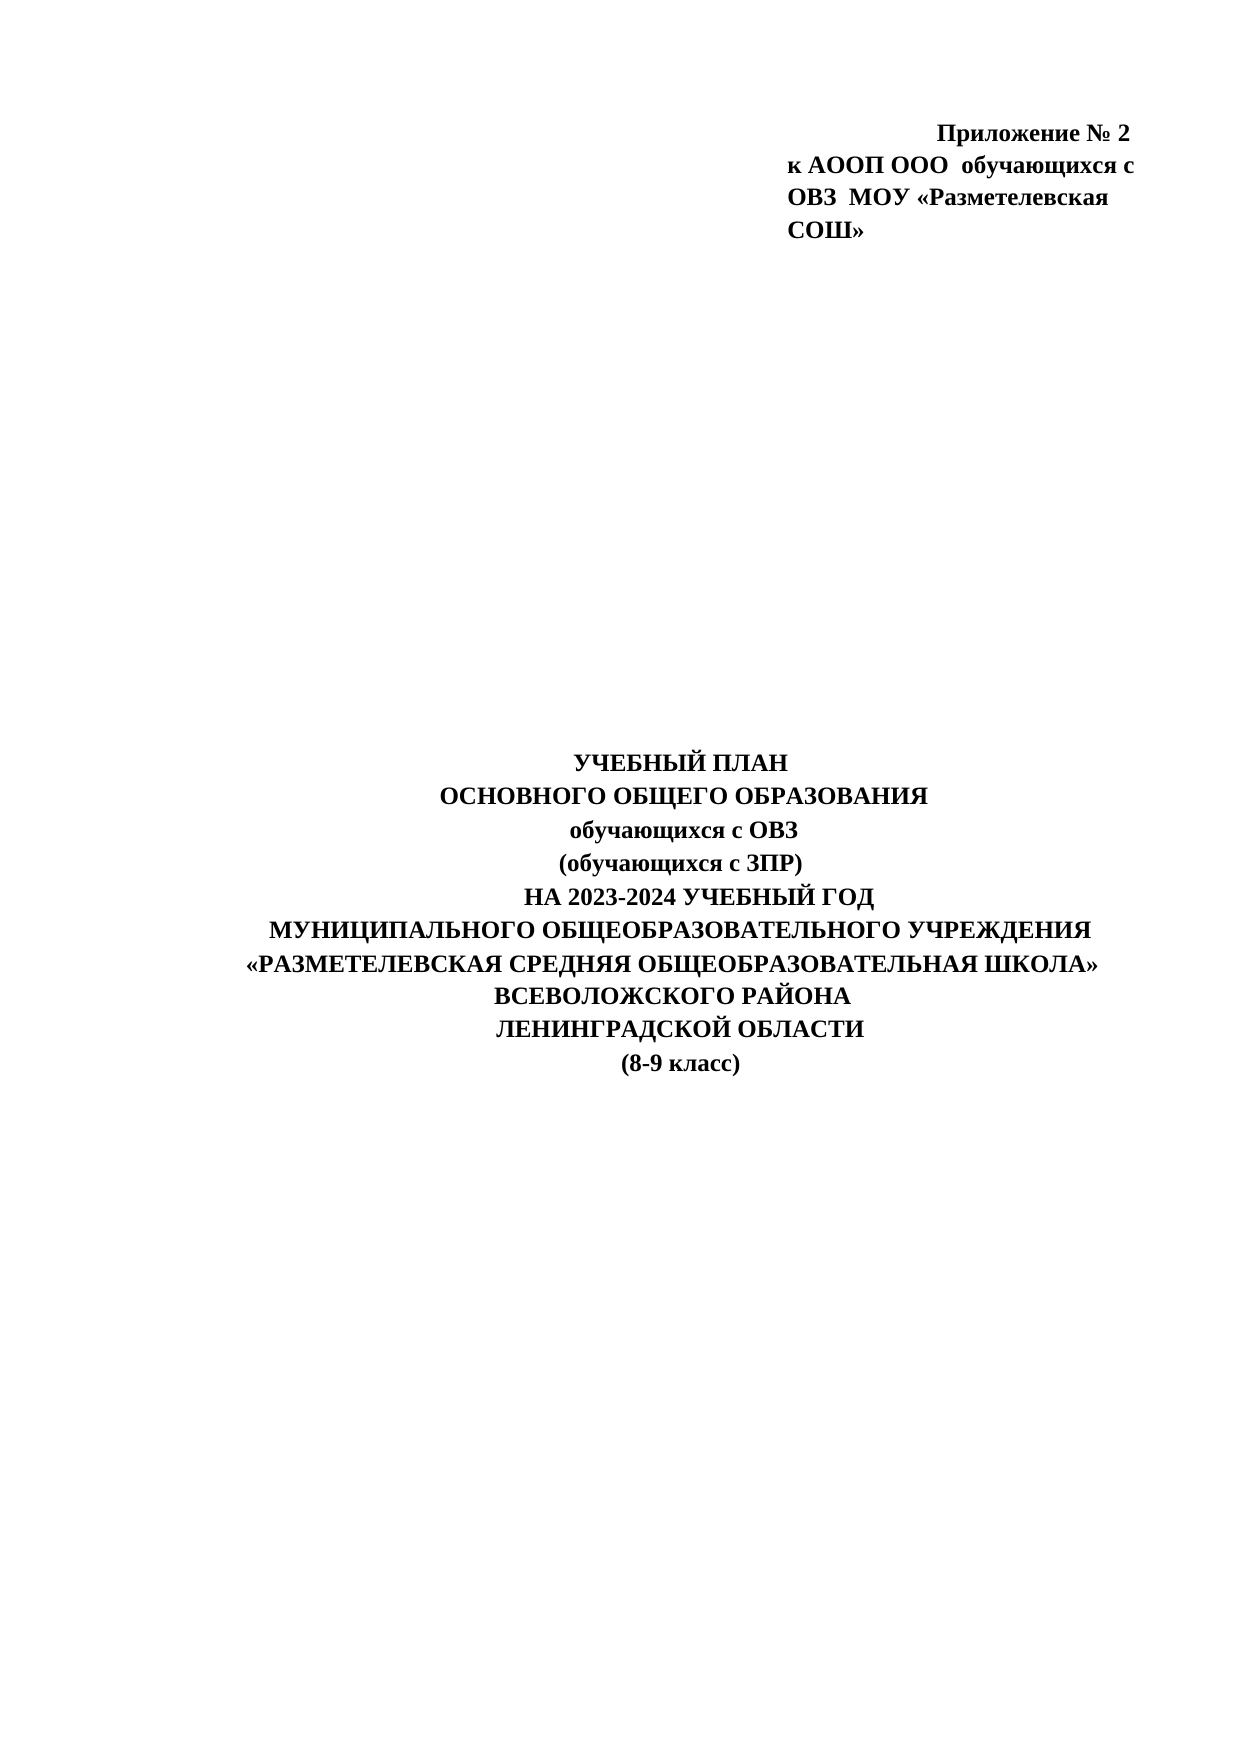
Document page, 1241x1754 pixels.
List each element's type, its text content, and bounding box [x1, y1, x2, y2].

text «РАЗМЕТЕЛЕВСКАЯ СРЕДНЯЯ ОБЩЕОБРАЗОВАТЕЛЬНАЯ ШКОЛА» ВСЕВОЛОЖСКОГО РАЙОНА [246, 949, 1152, 1010]
text ЛЕНИНГРАДСКОЙ ОБЛАСТИ [209, 1014, 1151, 1043]
text УЧЕБНЫЙ ПЛАН [209, 748, 1151, 776]
text (8-9 класс) [209, 1048, 1151, 1077]
text НА 2023-2024 УЧЕБНЫЙ ГОД [177, 882, 1152, 911]
text (обучающихся с ЗПР) [209, 848, 1151, 877]
text обучающихся с ОВЗ [351, 815, 1016, 843]
text Приложение № 2 к АООП ООО обучающихся с ОВЗ МОУ «Разметелевская СОШ» [787, 118, 1152, 243]
text ОСНОВНОГО ОБЩЕГО ОБРАЗОВАНИЯ [351, 781, 1016, 810]
text МУНИЦИПАЛЬНОГО ОБЩЕОБРАЗОВАТЕЛЬНОГО УЧРЕЖДЕНИЯ [209, 915, 1151, 944]
